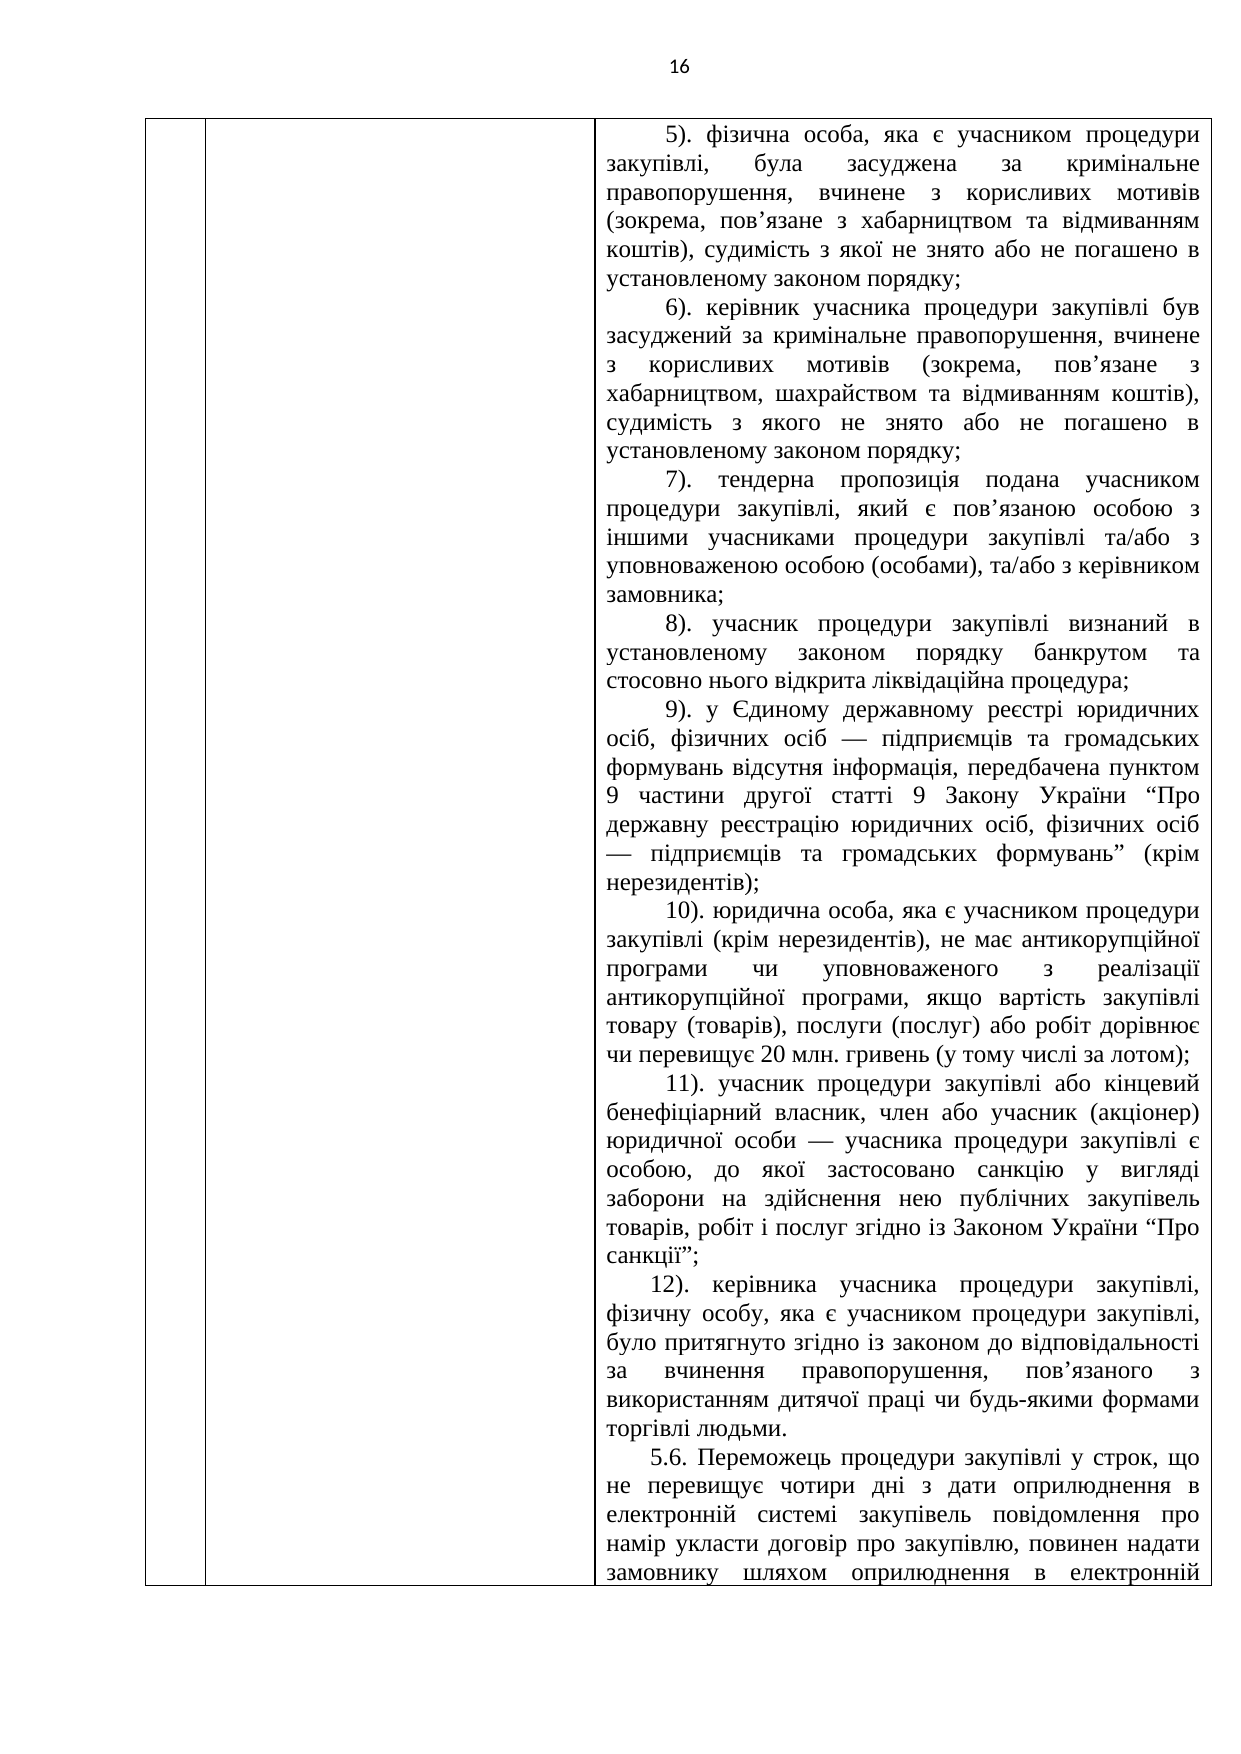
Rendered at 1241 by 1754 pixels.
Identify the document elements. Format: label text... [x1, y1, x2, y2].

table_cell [206, 119, 594, 1585]
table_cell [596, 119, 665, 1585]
table_cell 5 [146, 119, 205, 1585]
